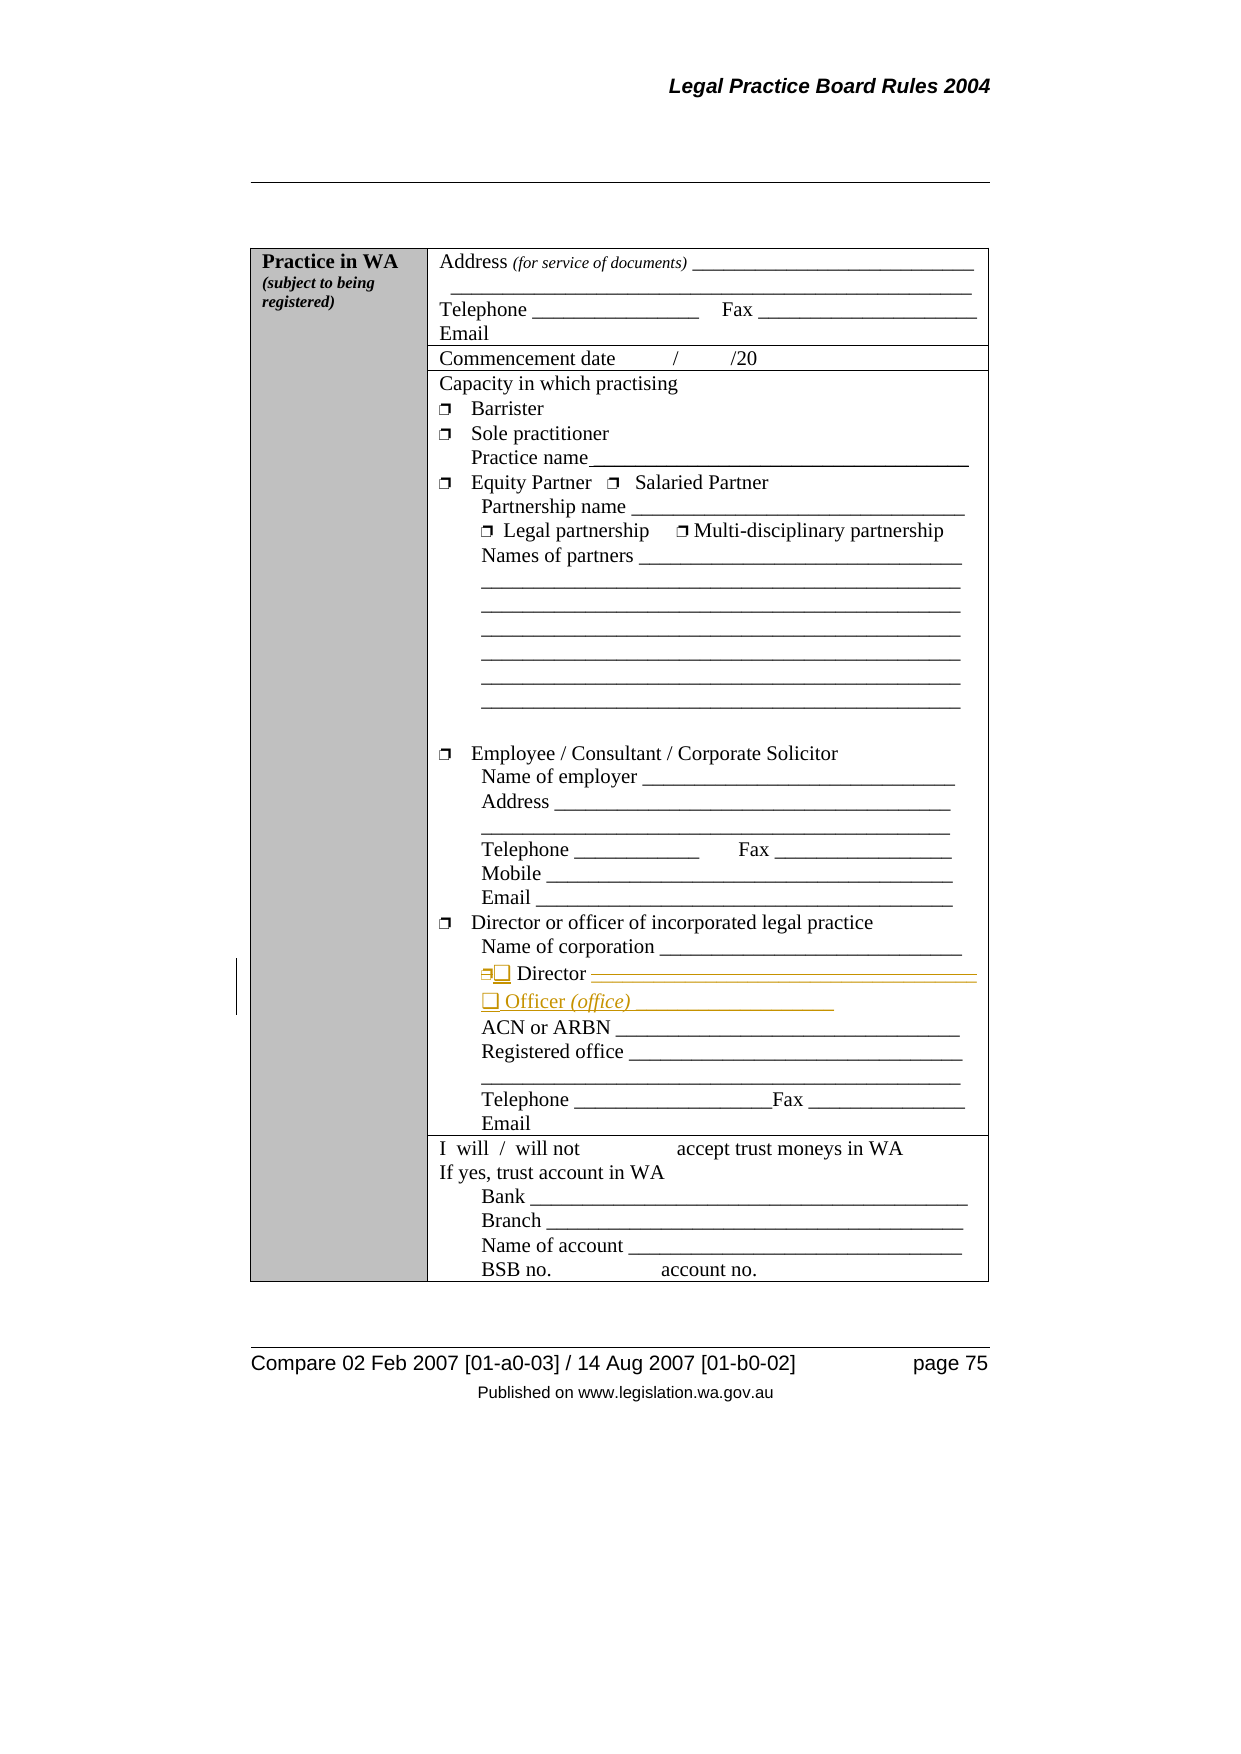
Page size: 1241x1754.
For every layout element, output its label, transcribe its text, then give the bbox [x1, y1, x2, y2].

table_cell Employee / Consultant / Corporate Solicitor Name of employer ______________________________ Address ______________________________________ _____________________________________________ Telephone ____________ Fax _________________ Mobile _______________________________________ Email ________________________________________ [428, 739, 988, 909]
table_header Practice in WA (subject to being registered) [251, 249, 427, 1281]
table_cell Director or officer of incorporated legal practice Name of corporation _____________________________ Director ACN or ARBN _________________________________ Registered office ________________________________ ______________________________________________ Telephone ___________________Fax _______________ Email [428, 909, 988, 1135]
table_cell Barrister [428, 395, 988, 420]
table_header Address (for service of documents) ___________________________ __________________________________________________ Telephone ________________ Fax _____________________ Email [428, 249, 988, 345]
table_cell Sole practitioner Practice name ____________________________________ [428, 420, 988, 469]
table_cell I will / will not accept trust moneys in WA If yes, trust account in WA Bank __________________________________________ Branch ________________________________________ Name of account ________________________________ BSB no. account no. [428, 1136, 988, 1281]
table_cell Capacity in which practising [428, 371, 988, 395]
table_cell Equity Partner Salaried Partner Partnership name ________________________________ Legal partnership Multi-disciplinary partnership Names of partners _______________________________ ______________________________________________ ______________________________________________ ______________________________________________ ______________________________________________ ______________________________________________ ______________________________________________ [428, 469, 988, 739]
table_cell Commencement date / /20 [428, 346, 988, 370]
